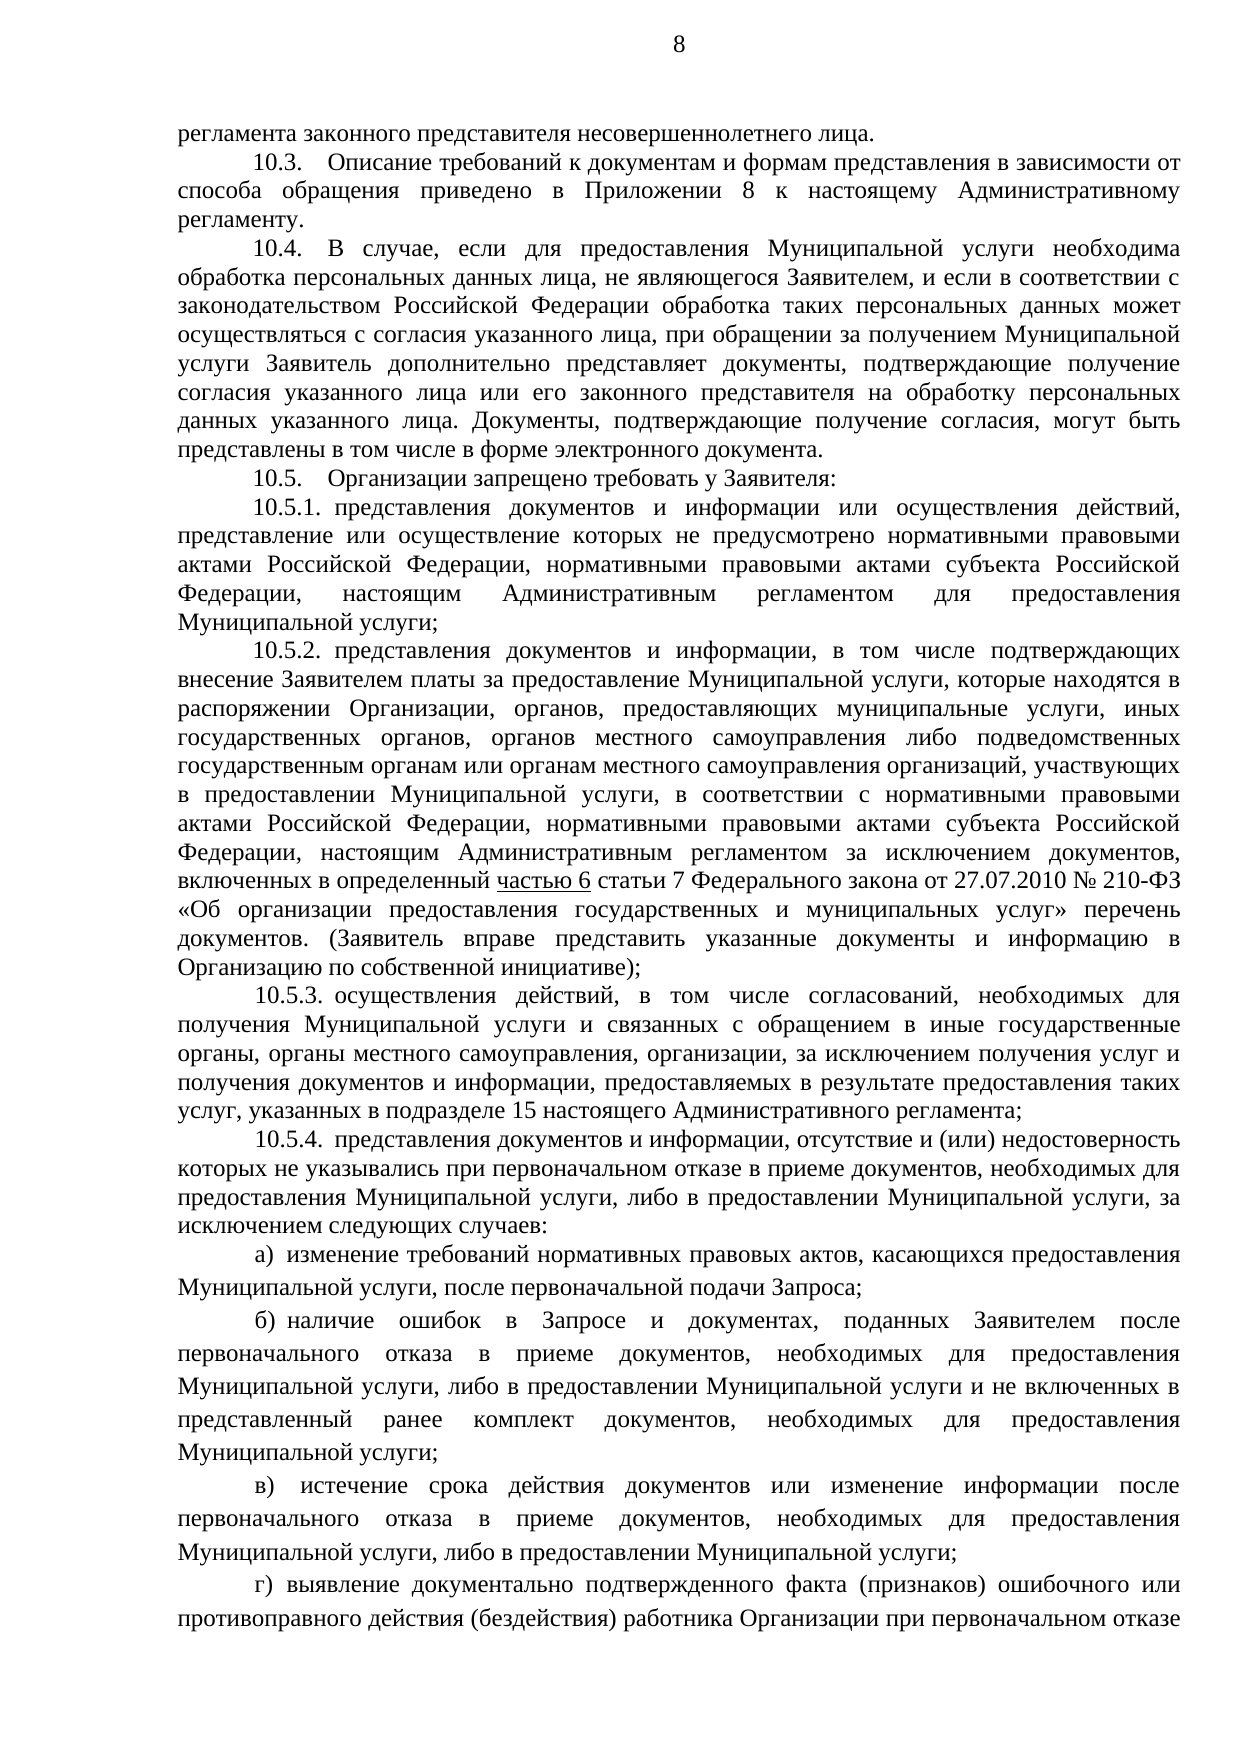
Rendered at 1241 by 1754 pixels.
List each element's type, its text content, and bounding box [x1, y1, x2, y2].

list Описание требований к документам и формам представления в зависимости от способа обращения приведено в Приложении 8 к настоящему Административному регламенту. [177, 147, 1181, 233]
text а) изменение требований нормативных правовых актов, касающихся предоставления Муниципальной услуги, после первоначальной подачи Запроса; [177, 1239, 1181, 1301]
list В случае, если для предоставления Муниципальной услуги необходима обработка персональных данных лица, не являющегося Заявителем, и если в соответствии с законодательством Российской Федерации обработка таких персональных данных может осуществляться с согласия указанного лица, при обращении за получением Муниципальной услуги Заявитель дополнительно представляет документы, подтверждающие получение согласия указанного лица или его законного представителя на обработку персональных данных указанного лица. Документы, подтверждающие получение согласия, могут быть представлены в том числе в форме электронного документа. [177, 233, 1181, 463]
list осуществления действий, в том числе согласований, необходимых для получения Муниципальной услуги и связанных с обращением в иные государственные органы, органы местного самоуправления, организации, за исключением получения услуг и получения документов и информации, предоставляемых в результате предоставления таких услуг, указанных в подразделе 15 настоящего Административного регламента; [177, 981, 1181, 1124]
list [177, 118, 1181, 147]
list представления документов и информации или осуществления действий, представление или осуществление которых не предусмотрено нормативными правовыми актами Российской Федерации, нормативными правовыми актами субъекта Российской Федерации, настоящим Административным регламентом для предоставления Муниципальной услуги; [177, 492, 1181, 636]
list представления документов и информации, отсутствие и (или) недостоверность которых не указывались при первоначальном отказе в приеме документов, необходимых для предоставления Муниципальной услуги, либо в предоставлении Муниципальной услуги, за исключением следующих случаев: [177, 1124, 1181, 1239]
list представления документов и информации, в том числе подтверждающих внесение Заявителем платы за предоставление Муниципальной услуги, которые находятся в распоряжении Организации, органов, предоставляющих муниципальные услуги, иных государственных органов, органов местного самоуправления либо подведомственных государственным органам или органам местного самоуправления организаций, участвующих в предоставлении Муниципальной услуги, в соответствии с нормативными правовыми актами Российской Федерации, нормативными правовыми актами субъекта Российской Федерации, настоящим Административным регламентом за исключением документов, включенных в определенный частью 6 статьи 7 Федерального закона от 27.07.2010 № 210-ФЗ «Об организации предоставления государственных и муниципальных услуг» перечень документов. (Заявитель вправе представить указанные документы и информацию в Организацию по собственной инициативе); [177, 636, 1181, 981]
text в) истечение срока действия документов или изменение информации после первоначального отказа в приеме документов, необходимых для предоставления Муниципальной услуги, либо в предоставлении Муниципальной услуги; [177, 1471, 1181, 1565]
list Организации запрещено требовать у Заявителя: [177, 463, 1181, 492]
text б) наличие ошибок в Запросе и документах, поданных Заявителем после первоначального отказа в приеме документов, необходимых для предоставления Муниципальной услуги, либо в предоставлении Муниципальной услуги и не включенных в представленный ранее комплект документов, необходимых для предоставления Муниципальной услуги; [177, 1305, 1181, 1466]
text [177, 1569, 1181, 1631]
